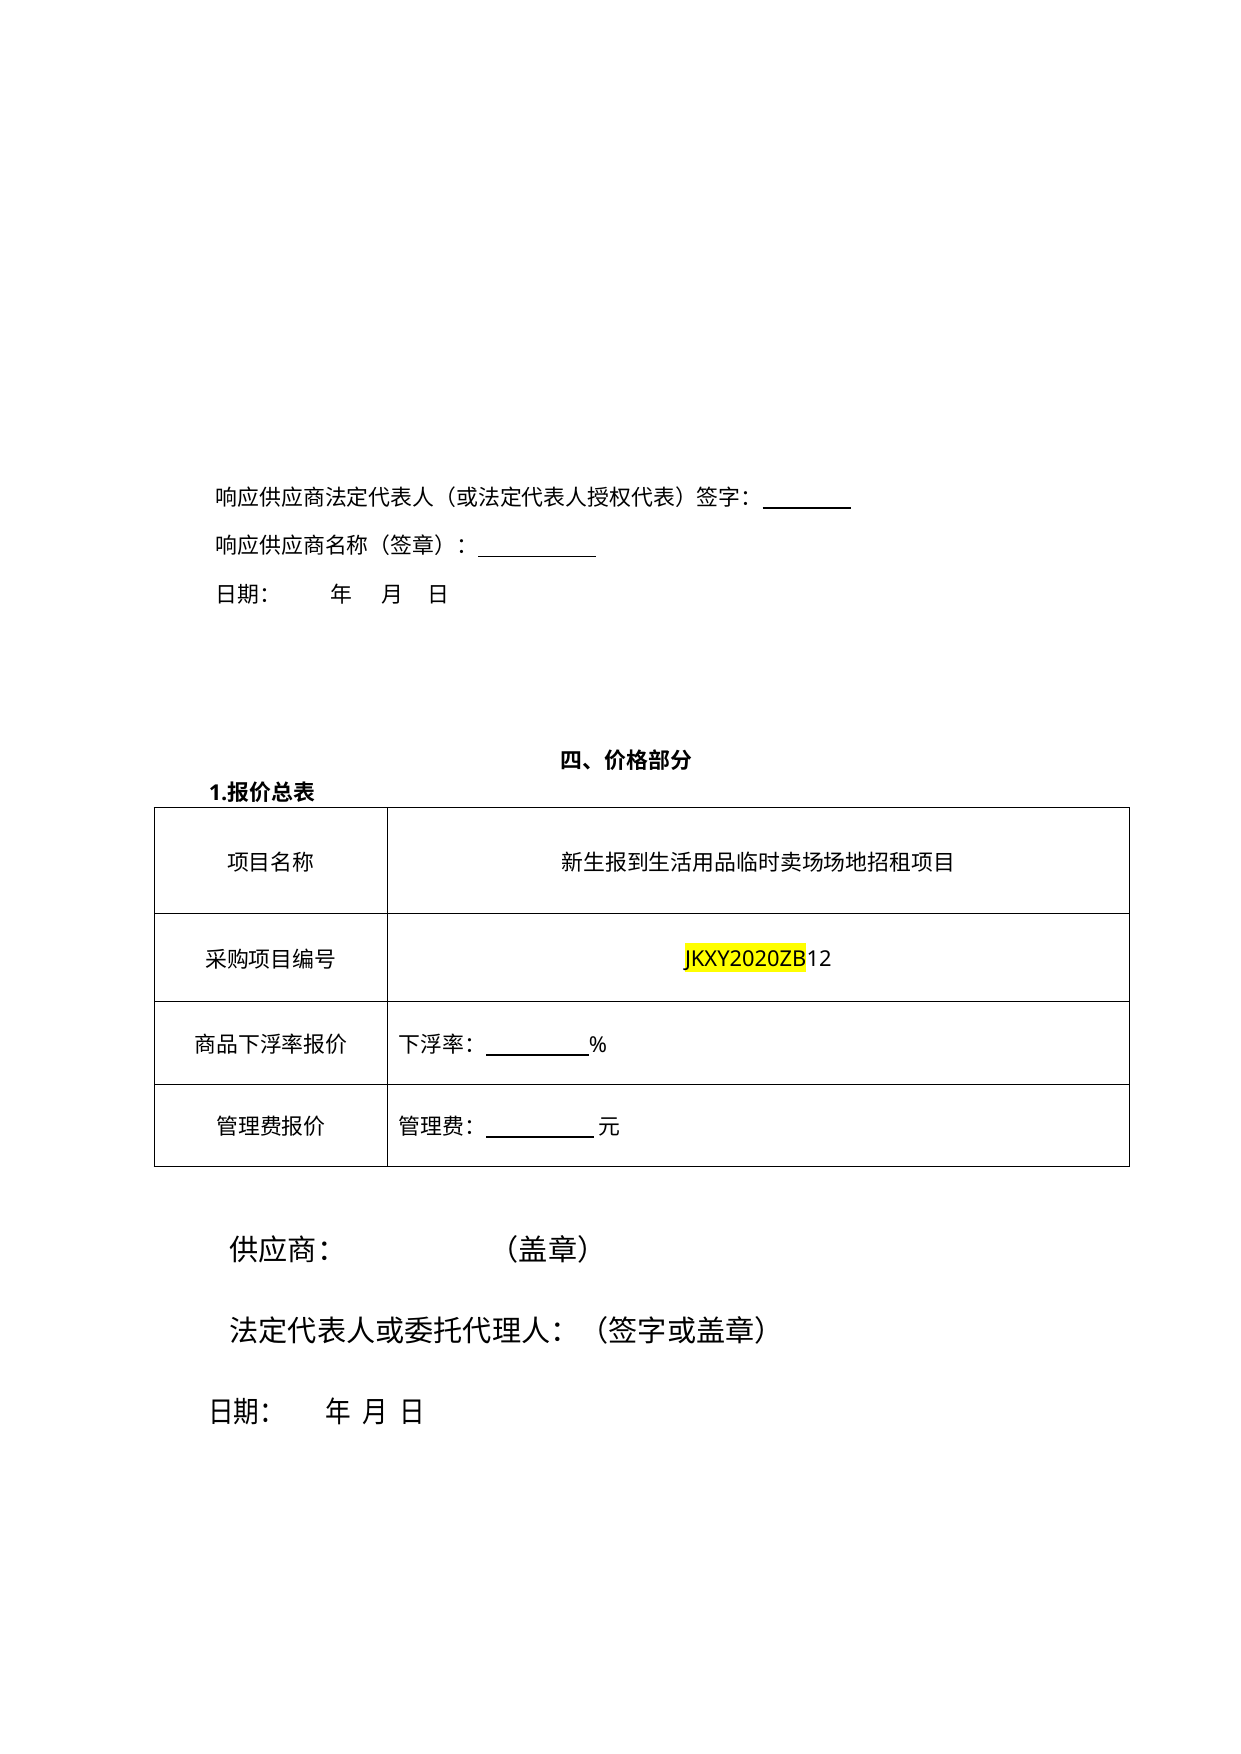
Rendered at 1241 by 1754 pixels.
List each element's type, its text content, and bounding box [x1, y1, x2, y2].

text 供应商： （盖章） [171, 1215, 1087, 1280]
table_cell 商品下浮率报价 [155, 1002, 387, 1083]
table_cell 采购项目编号 [155, 914, 387, 1001]
table_cell 管理费： 元 [388, 1085, 1129, 1166]
table_header 新生报到生活用品临时卖场场地招租项目 [388, 808, 1129, 913]
table_cell 下浮率： % [388, 1002, 1129, 1083]
table_header 项目名称 [155, 808, 387, 913]
text 日期： 年 月 日 [165, 1378, 1087, 1443]
table_cell JKXY2020ZB12 [388, 914, 1129, 1001]
table_cell 管理费报价 [155, 1085, 387, 1166]
text 响应供应商名称（签章）： [165, 528, 1087, 561]
text 响应供应商法定代表人（或法定代表人授权代表）签字： [165, 480, 1087, 512]
text 法定代表人或委托代理人：（签字或盖章） [171, 1296, 1087, 1361]
text 日期： 年 月 日 [165, 576, 1087, 609]
text 四、价格部分 [165, 742, 1087, 775]
text 1.报价总表 [165, 775, 1087, 807]
